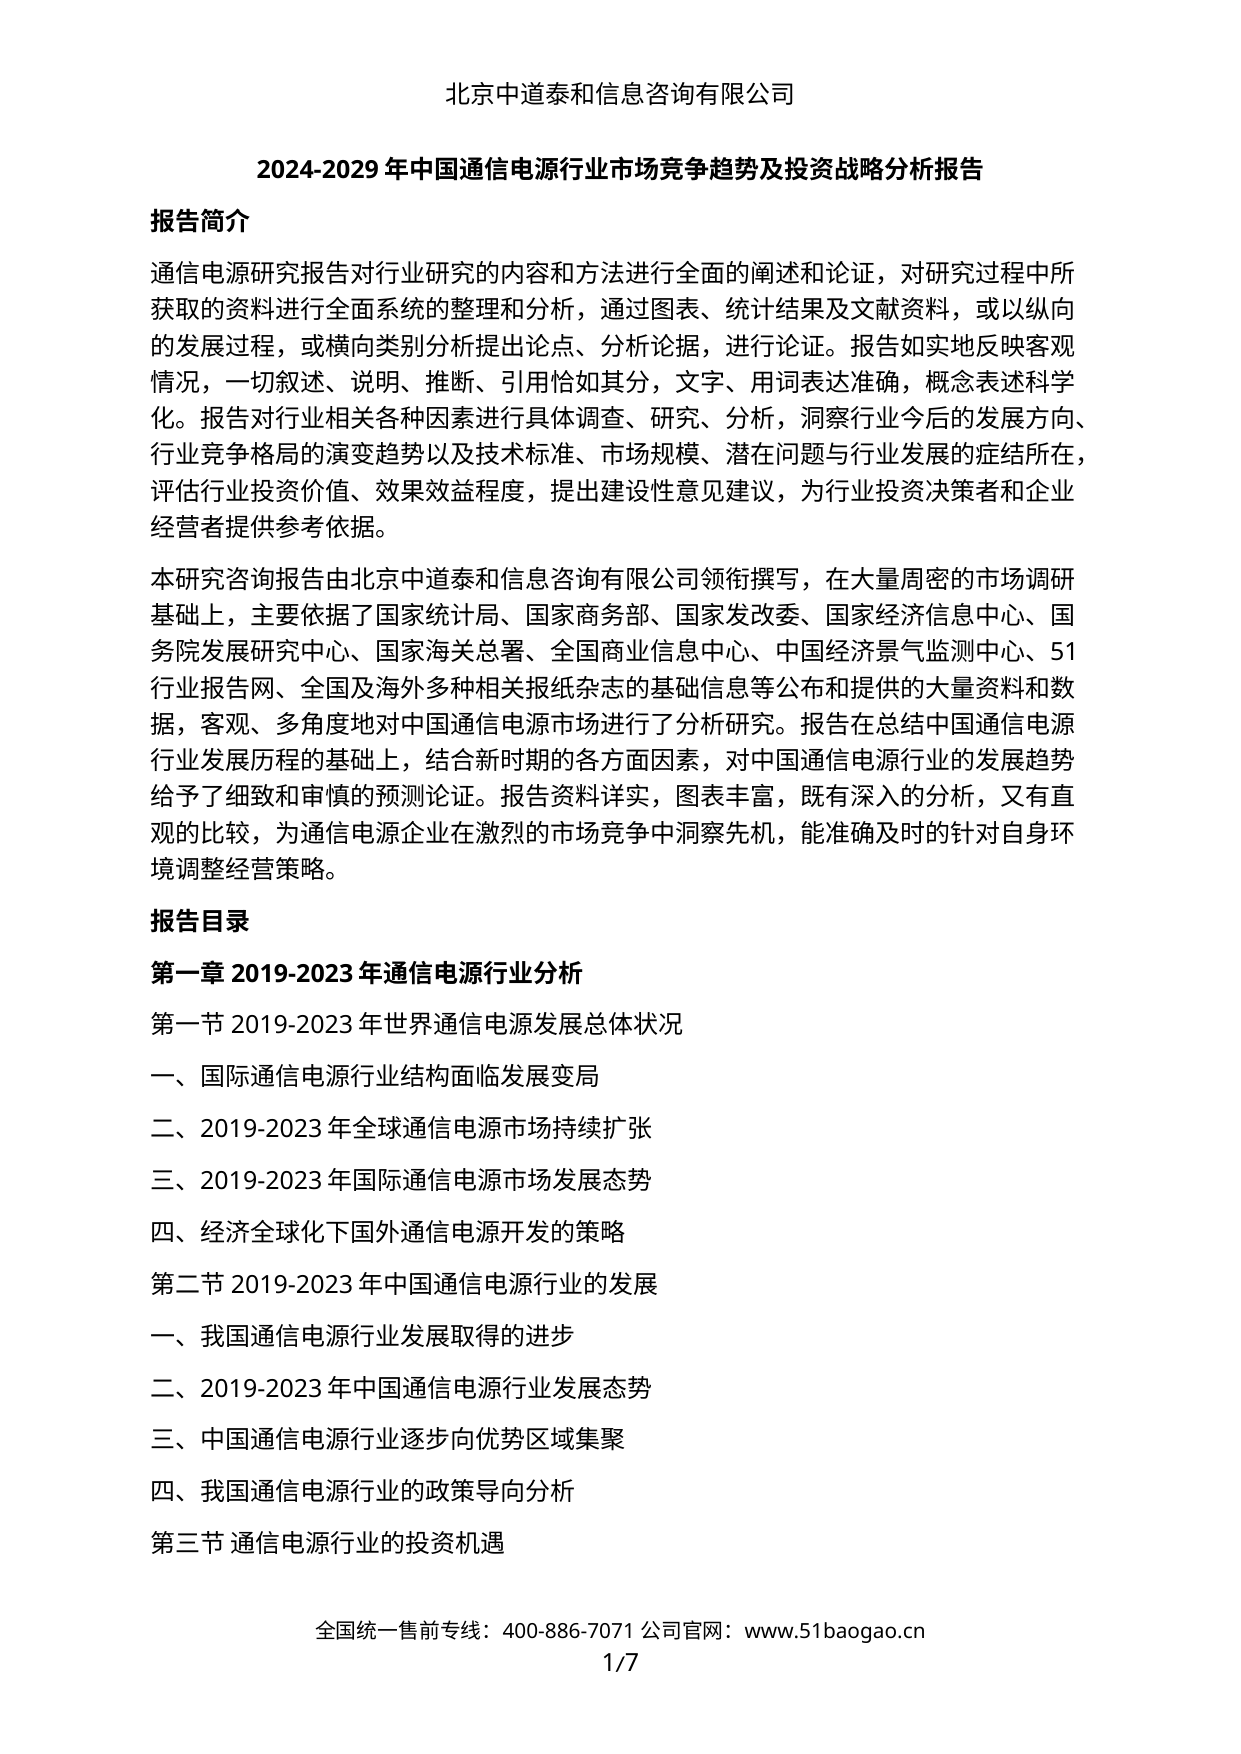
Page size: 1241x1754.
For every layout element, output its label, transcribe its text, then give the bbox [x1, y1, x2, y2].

text 第二节 2019-2023年中国通信电源行业的发展 [150, 1264, 1090, 1301]
text 2024-2029年中国通信电源行业市场竞争趋势及投资战略分析报告 [150, 150, 1090, 186]
text 三、中国通信电源行业逐步向优势区域集聚 [150, 1420, 1090, 1456]
text 四、经济全球化下国外通信电源开发的策略 [150, 1212, 1090, 1249]
text 四、我国通信电源行业的政策导向分析 [150, 1472, 1090, 1508]
text 报告简介 [150, 202, 1090, 238]
text 三、2019-2023年国际通信电源市场发展态势 [150, 1161, 1090, 1197]
text 一、国际通信电源行业结构面临发展变局 [150, 1057, 1090, 1093]
text 通信电源研究报告对行业研究的内容和方法进行全面的阐述和论证，对研究过程中所获取的资料进行全面系统的整理和分析，通过图表、统计结果及文献资料，或以纵向的发展过程，或横向类别分析提出论点、分析论据，进行论证。报告如实地反映客观情况，一切叙述、说明、推断、引用恰如其分，文字、用词表达准确，概念表述科学化。报告对行业相关各种因素进行具体调查、研究、分析，洞察行业今后的发展方向、行业竞争格局的演变趋势以及技术标准、市场规模、潜在问题与行业发展的症结所在，评估行业投资价值、效果效益程度，提出建设性意见建议，为行业投资决策者和企业经营者提供参考依据。 [150, 254, 1090, 544]
text 第一节 2019-2023年世界通信电源发展总体状况 [150, 1005, 1090, 1041]
text 本研究咨询报告由北京中道泰和信息咨询有限公司领衔撰写，在大量周密的市场调研基础上，主要依据了国家统计局、国家商务部、国家发改委、国家经济信息中心、国务院发展研究中心、国家海关总署、全国商业信息中心、中国经济景气监测中心、51行业报告网、全国及海外多种相关报纸杂志的基础信息等公布和提供的大量资料和数据，客观、多角度地对中国通信电源市场进行了分析研究。报告在总结中国通信电源行业发展历程的基础上，结合新时期的各方面因素，对中国通信电源行业的发展趋势给予了细致和审慎的预测论证。报告资料详实，图表丰富，既有深入的分析，又有直观的比较，为通信电源企业在激烈的市场竞争中洞察先机，能准确及时的针对自身环境调整经营策略。 [150, 559, 1090, 886]
text 第三节 通信电源行业的投资机遇 [150, 1524, 1090, 1560]
text 二、2019-2023年全球通信电源市场持续扩张 [150, 1109, 1090, 1145]
text 二、2019-2023年中国通信电源行业发展态势 [150, 1368, 1090, 1404]
text 报告目录 [150, 901, 1090, 937]
text 第一章 2019-2023年通信电源行业分析 [150, 953, 1090, 989]
text 一、我国通信电源行业发展取得的进步 [150, 1316, 1090, 1352]
